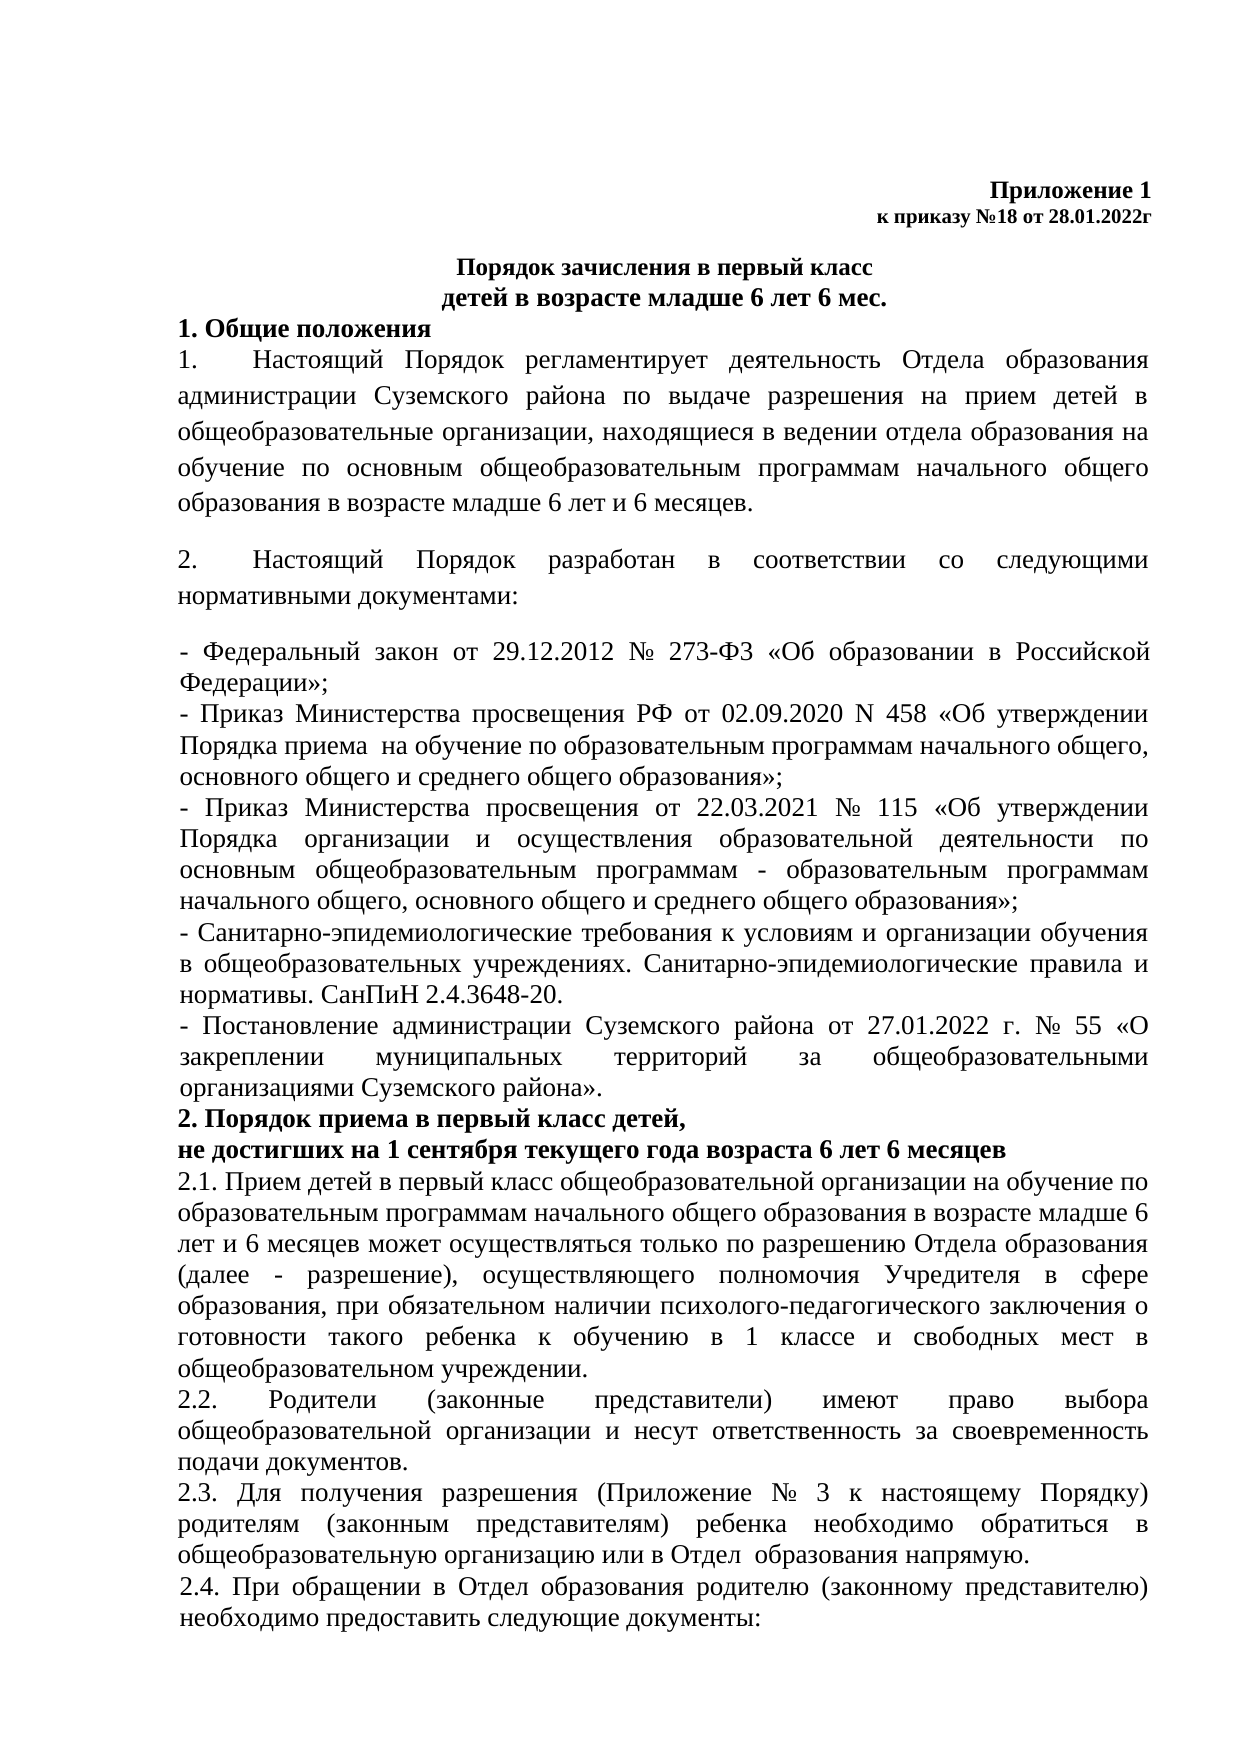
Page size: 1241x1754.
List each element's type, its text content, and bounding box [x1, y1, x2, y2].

text детей в возрасте младше 6 лет 6 мес. [177, 281, 1152, 312]
text - Приказ Министерства просвещения от 22.03.2021 № 115 «Об утверждении Порядка организации и осуществления образовательной деятельности по основным общеобразовательным программам - образовательным программам начального общего, основного общего и среднего общего образования»; [179, 791, 1149, 916]
text - Санитарно-эпидемиологические требования к условиям и организации обучения в общеобразовательных учреждениях. Санитарно-эпидемиологические правила и нормативы. СанПиН 2.4.3648-20. [179, 916, 1149, 1009]
text 2.3. Для получения разрешения (Приложение № 3 к настоящему Порядку) родителям (законным представителям) ребенка необходимо обратиться в общеобразовательную организацию или в Отдел образования напрямую. [177, 1476, 1149, 1570]
text 2.4. При обращении в Отдел образования родителю (законному представителю) необходимо предоставить следующие документы: [179, 1570, 1149, 1632]
text Приложение 1 [177, 176, 1152, 204]
text не достигших на 1 сентября текущего года возраста 6 лет 6 месяцев [177, 1134, 1149, 1165]
text - Постановление администрации Суземского района от 27.01.2022 г. № 55 «О закреплении муниципальных территорий за общеобразовательными организациями Суземского района». [179, 1009, 1149, 1102]
text 1. Общие положения [177, 312, 1152, 343]
list Настоящий Порядок разработан в соответствии со следующими нормативными документами: [177, 543, 1149, 610]
text - Приказ Министерства просвещения РФ от 02.09.2020 N 458 «Об утверждении Порядка приема на обучение по образовательным программам начального общего, основного общего и среднего общего образования»; [179, 698, 1149, 791]
text 2. Порядок приема в первый класс детей, [177, 1102, 1152, 1134]
text к приказу №18 от 28.01.2022г [177, 204, 1152, 228]
text Порядок зачисления в первый класс [177, 252, 1152, 281]
text 2.2. Родители (законные представители) имеют право выбора общеобразовательной организации и несут ответственность за своевременность подачи документов. [177, 1383, 1149, 1476]
text - Федеральный закон от 29.12.2012 № 273-Ф3 «Об образовании в Российской Федерации»; [179, 635, 1152, 698]
text 2.1. Прием детей в первый класс общеобразовательной организации на обучение по образовательным программам начального общего образования в возрасте младше 6 лет и 6 месяцев может осуществляться только по разрешению Отдела образования (далее - разрешение), осуществляющего полномочия Учредителя в сфере образования, при обязательном наличии психолого-педагогического заключения о готовности такого ребенка к обучению в 1 классе и свободных мест в общеобразовательном учреждении. [177, 1165, 1149, 1383]
list Настоящий Порядок регламентирует деятельность Отдела образования администрации Суземского района по выдаче разрешения на прием детей в общеобразовательные организации, находящиеся в ведении отдела образования на обучение по основным общеобразовательным программам начального общего образования в возрасте младше 6 лет и 6 месяцев. [177, 343, 1149, 518]
